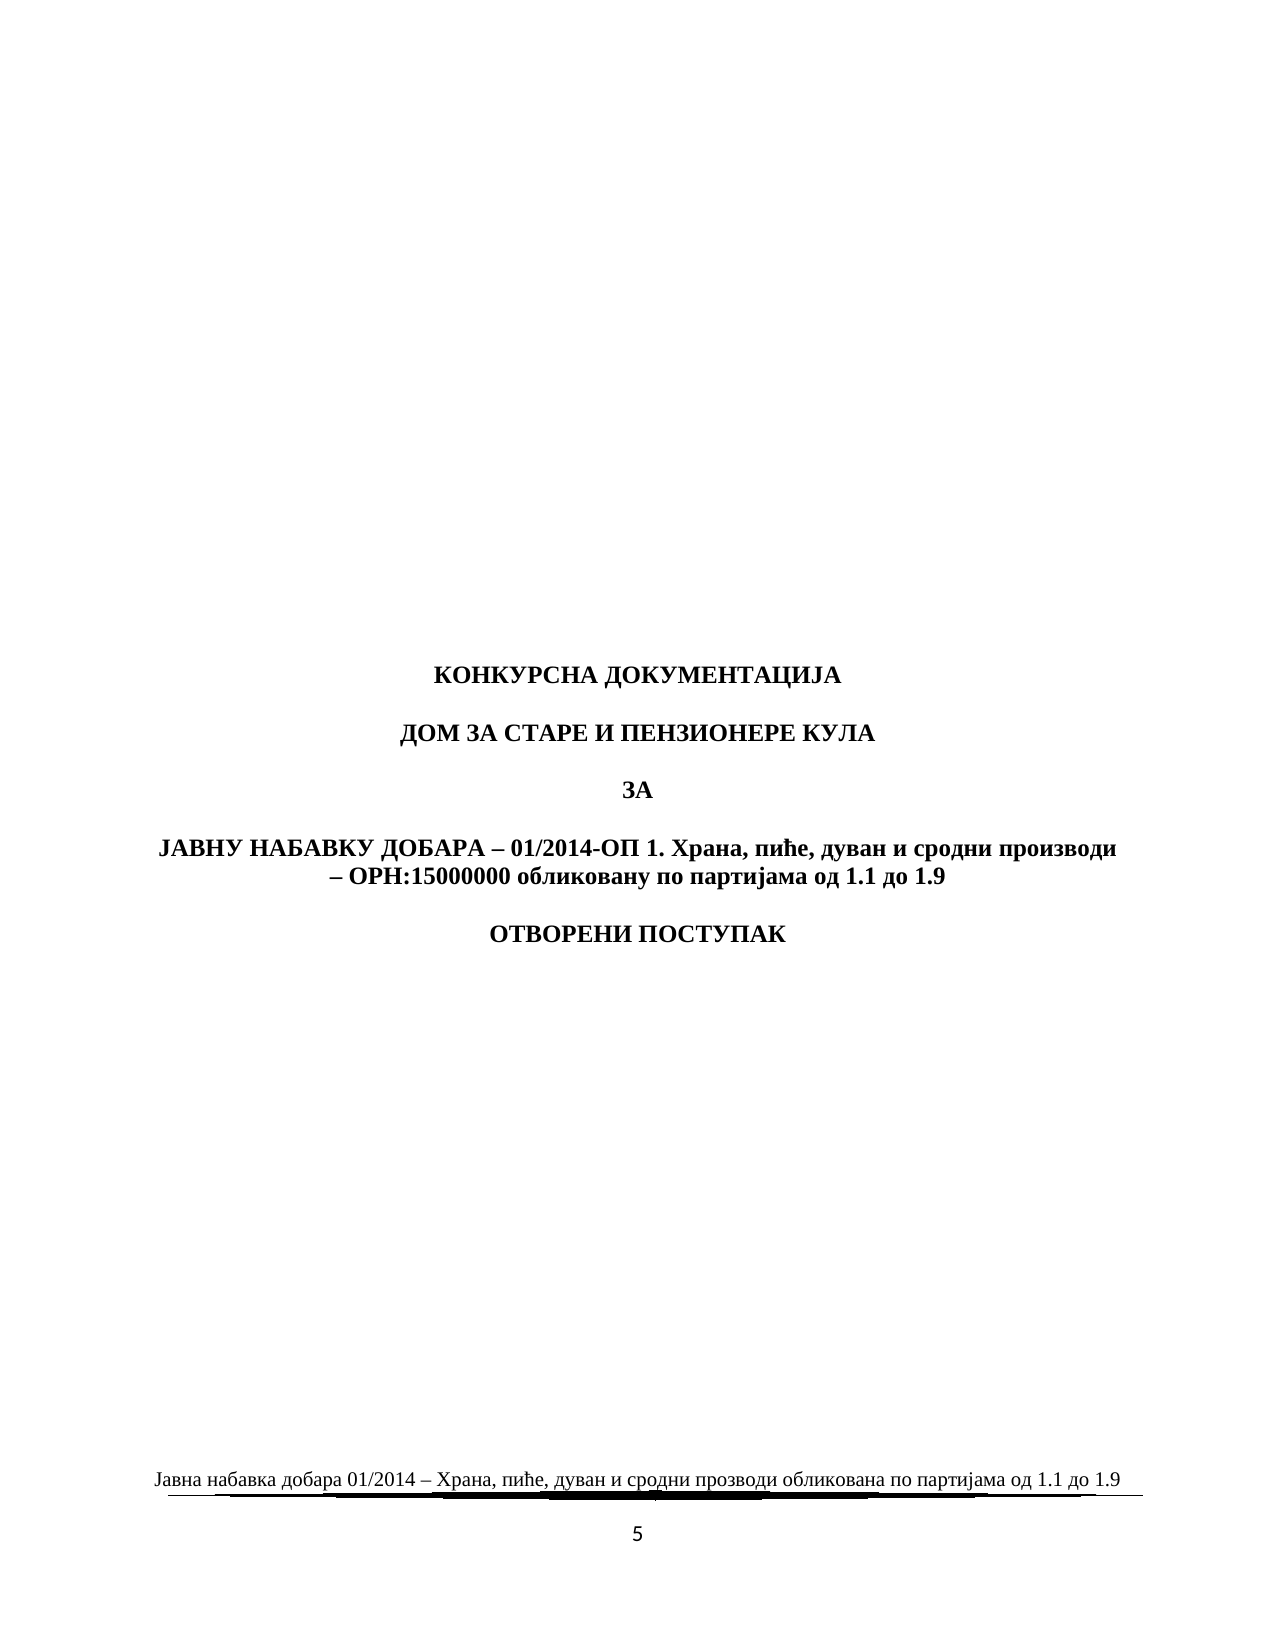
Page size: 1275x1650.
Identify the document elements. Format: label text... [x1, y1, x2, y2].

text КОНКУРСНА ДОКУМЕНТАЦИЈА [150, 660, 1125, 689]
text ОТВОРЕНИ ПОСТУПАК [150, 919, 1125, 948]
text ЈАВНУ НАБАВКУ ДОБАРА – 01/2014-ОП 1. Храна, пиће, дуван и сродни производи – ОРН:15000000 обликовану по партијама од 1.1 до 1.9 [150, 833, 1125, 890]
text ЗА [150, 775, 1125, 804]
text ДОМ ЗА СТАРЕ И ПЕНЗИОНЕРЕ КУЛА [150, 718, 1125, 746]
